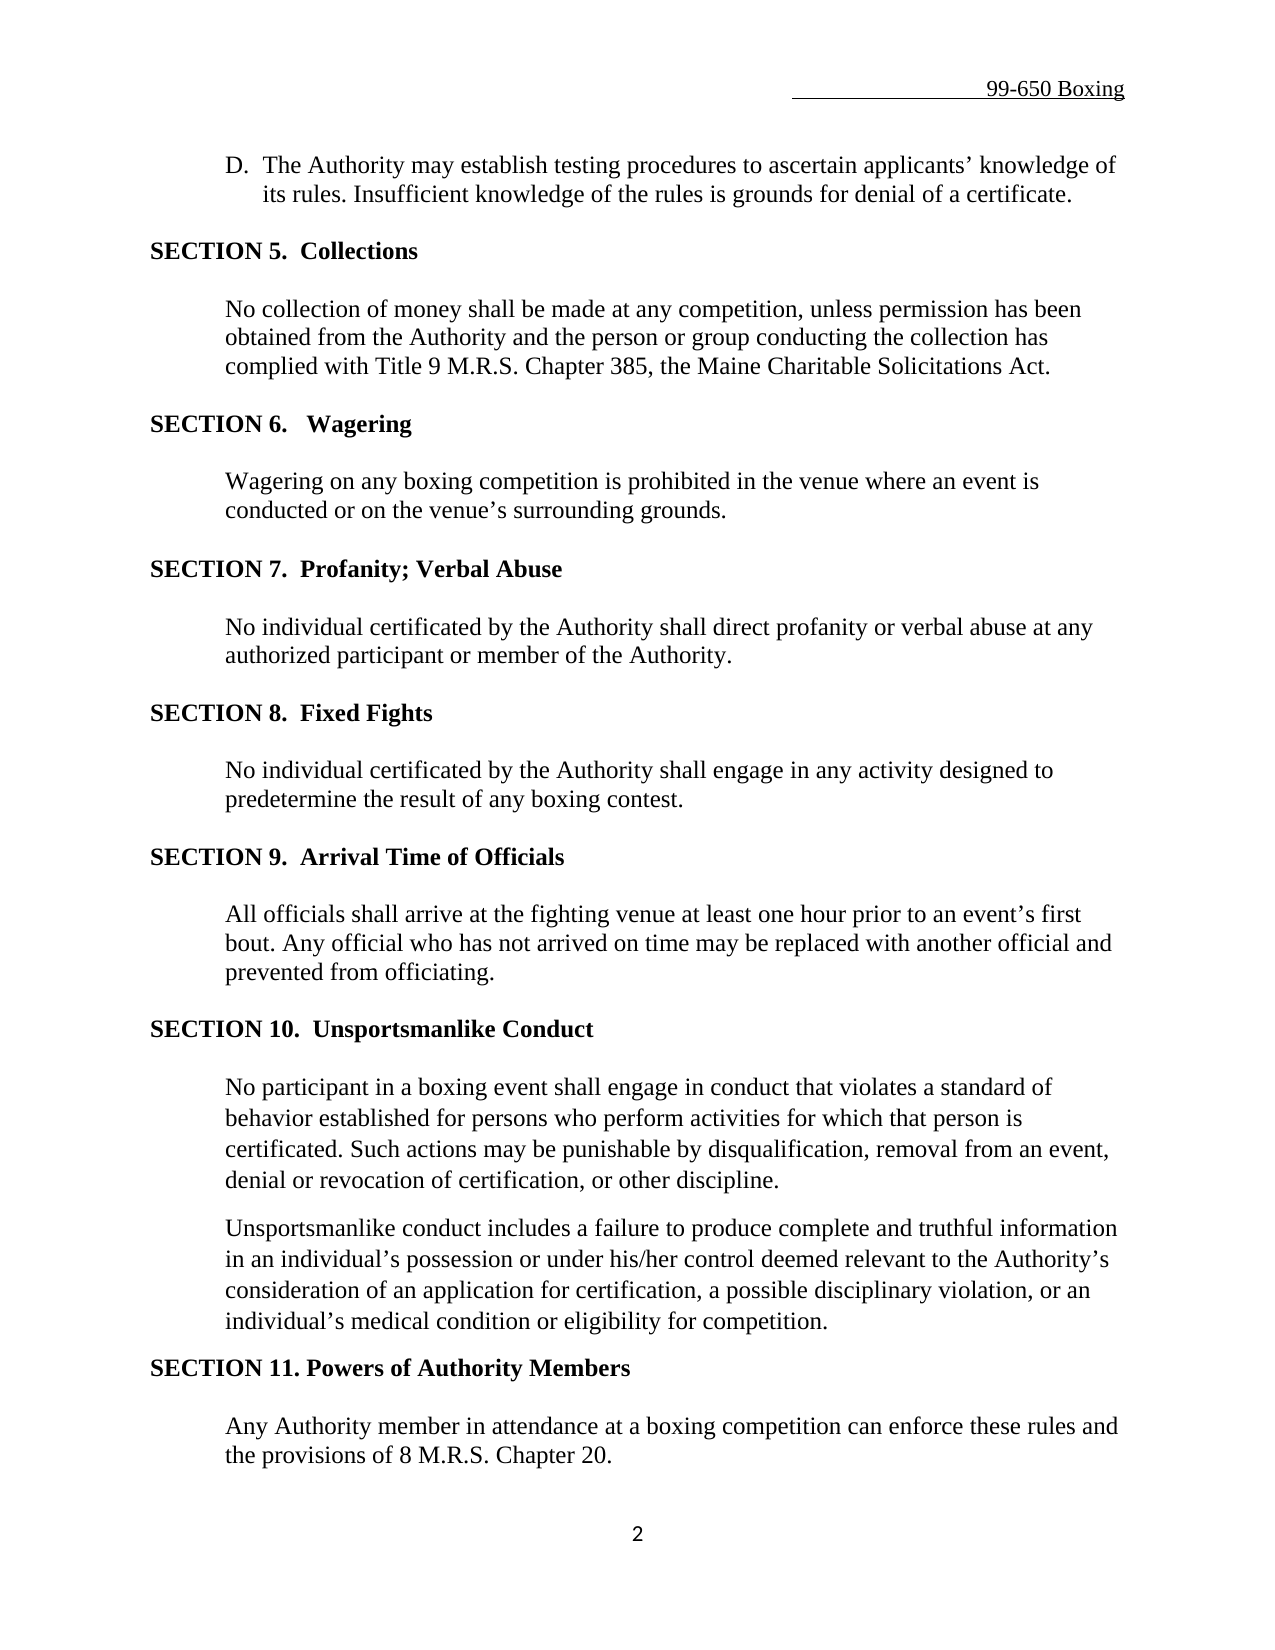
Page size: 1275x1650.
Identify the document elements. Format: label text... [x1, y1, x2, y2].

text Wagering on any boxing competition is prohibited in the venue where an event is conducted or on the venue’s surrounding grounds. [225, 466, 1125, 524]
text SECTION 5. Collections [150, 236, 1125, 265]
text SECTION 9. Arrival Time of Officials [150, 842, 1125, 871]
text No individual certificated by the Authority shall direct profanity or verbal abuse at any authorized participant or member of the Authority. [225, 612, 1125, 669]
text No participant in a boxing event shall engage in conduct that violates a standard of behavior established for persons who perform activities for which that person is certificated. Such actions may be punishable by disqualification, removal from an event, denial or revocation of certification, or other discipline. [150, 1072, 1125, 1194]
text All officials shall arrive at the fighting venue at least one hour prior to an event’s first bout. Any official who has not arrived on time may be replaced with another official and prevented from officiating. [225, 899, 1125, 986]
text No collection of money shall be made at any competition, unless permission has been obtained from the Authority and the person or group conducting the collection has complied with Title 9 M.R.S. Chapter 385, the Maine Charitable Solicitations Act. [225, 294, 1125, 380]
text Unsportsmanlike conduct includes a failure to produce complete and truthful information in an individual’s possession or under his/her control deemed relevant to the Authority’s consideration of an application for certification, a possible disciplinary violation, or an individual’s medical condition or eligibility for competition. [150, 1213, 1125, 1334]
text SECTION 6. Wagering [150, 409, 1125, 437]
list The Authority may establish testing procedures to ascertain applicants’ knowledge of its rules. Insufficient knowledge of the rules is grounds for denial of a certificate. [225, 150, 1125, 207]
text Any Authority member in attendance at a boxing competition can enforce these rules and the provisions of 8 M.R.S. Chapter 20. [225, 1411, 1125, 1468]
text SECTION 10. Unsportsmanlike Conduct [150, 1014, 1125, 1043]
text SECTION 11. Powers of Authority Members [150, 1353, 1125, 1382]
text SECTION 7. Profanity; Verbal Abuse [150, 554, 1125, 583]
text No individual certificated by the Authority shall engage in any activity designed to predetermine the result of any boxing contest. [225, 756, 1125, 813]
text SECTION 8. Fixed Fights [150, 698, 1125, 727]
